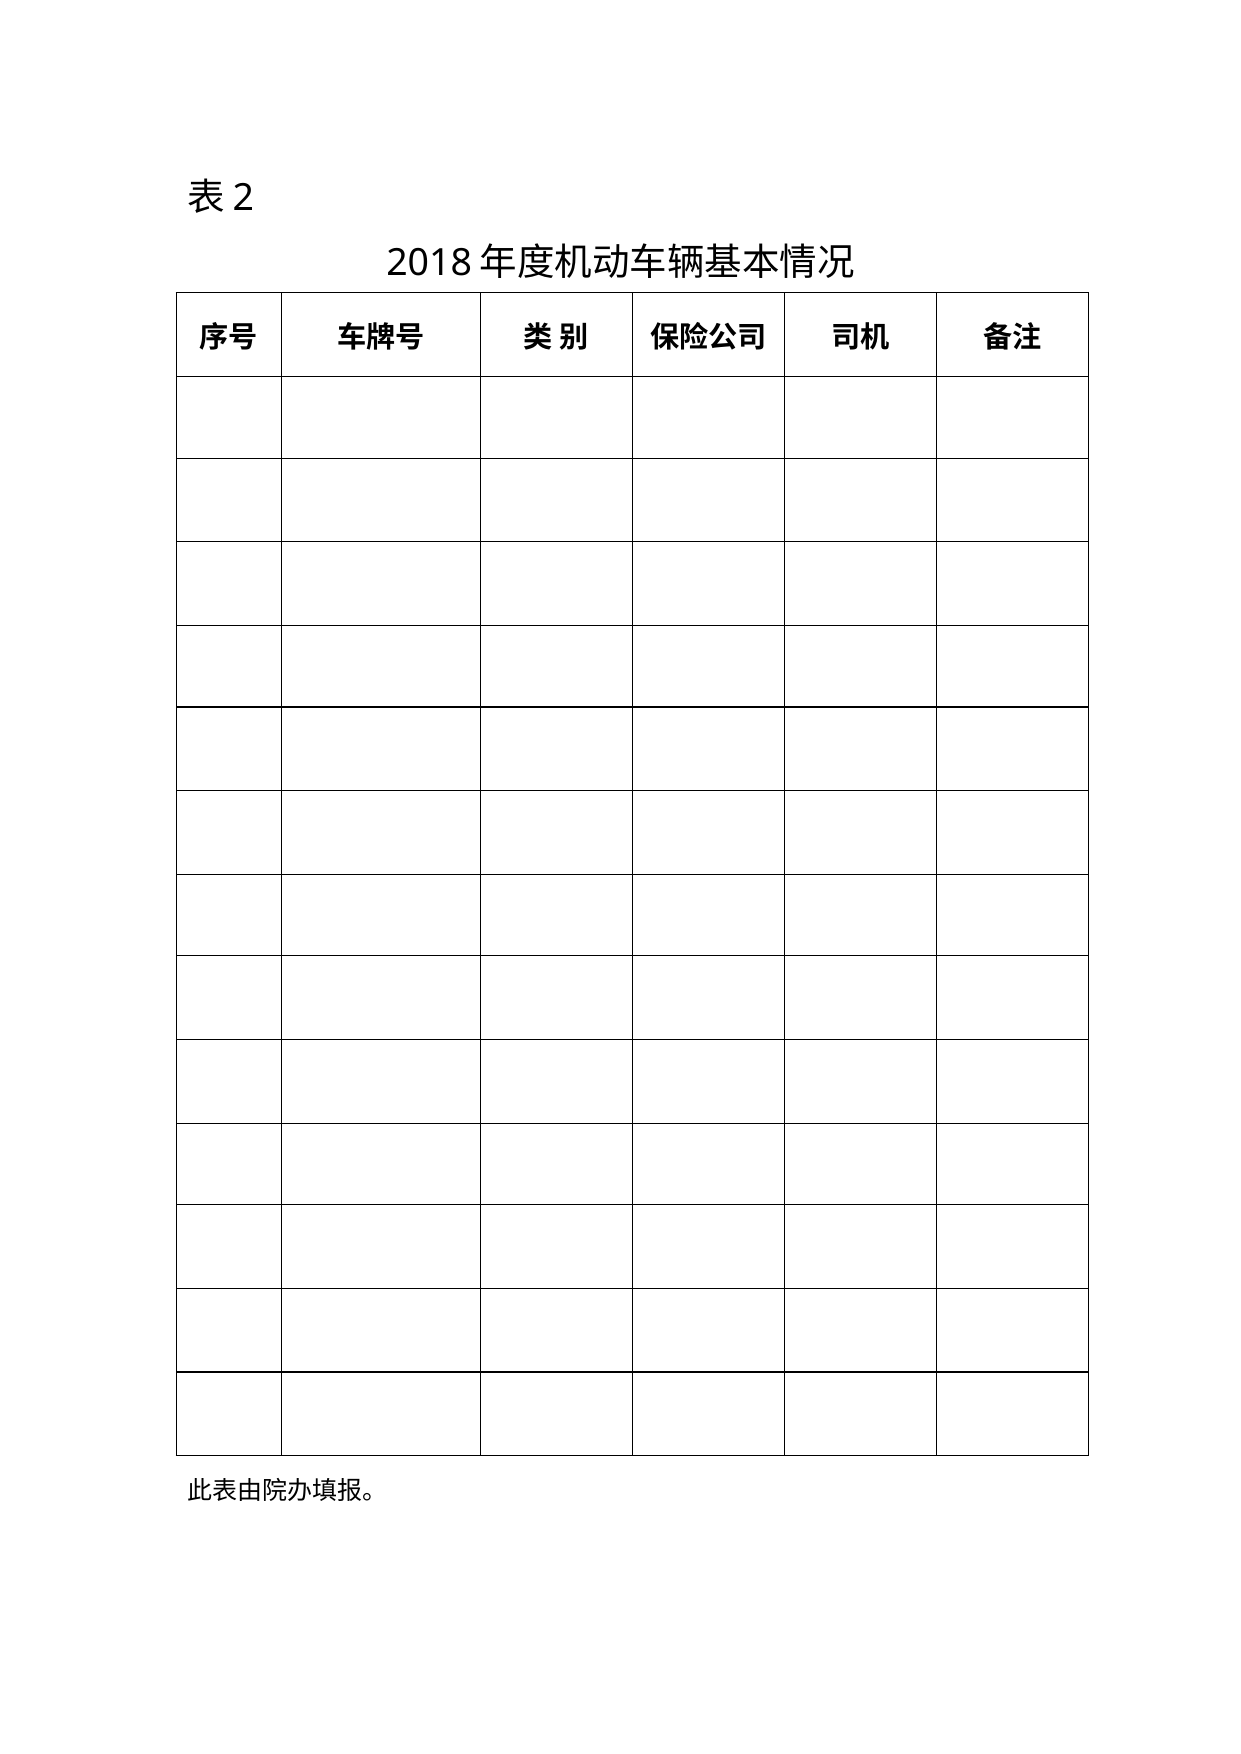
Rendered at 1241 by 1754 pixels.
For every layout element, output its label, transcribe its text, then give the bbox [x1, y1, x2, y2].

table_cell [177, 626, 281, 706]
table_cell [481, 1040, 632, 1122]
table_header 备注 [937, 293, 1088, 376]
table_cell [282, 459, 480, 541]
table_cell [481, 542, 632, 624]
table_cell [177, 1373, 281, 1455]
table_cell [785, 377, 936, 457]
table_cell [937, 1124, 1088, 1204]
table_header 序号 [177, 293, 281, 376]
table_cell [785, 791, 936, 873]
table_cell [633, 626, 784, 706]
table_cell [177, 459, 281, 541]
text 此表由院办填报。 [187, 1456, 1053, 1521]
table_cell [937, 377, 1088, 457]
table_cell [177, 791, 281, 873]
table_cell [282, 1040, 480, 1122]
table_cell [785, 1040, 936, 1122]
table_cell [785, 708, 936, 790]
table_cell [785, 1124, 936, 1204]
table_cell [937, 708, 1088, 790]
table_cell [785, 459, 936, 541]
table_cell [937, 459, 1088, 541]
table_cell [282, 875, 480, 955]
table_cell [937, 1289, 1088, 1371]
table_cell [481, 1289, 632, 1371]
table_cell [785, 626, 936, 706]
table_cell [282, 626, 480, 706]
table_cell [937, 956, 1088, 1039]
table_cell [282, 1124, 480, 1204]
table_cell [177, 1040, 281, 1122]
table_cell [633, 1205, 784, 1288]
table_cell [785, 1289, 936, 1371]
table_cell [177, 956, 281, 1039]
table_cell [282, 542, 480, 624]
table_cell [785, 542, 936, 624]
table_cell [282, 956, 480, 1039]
table_header 保险公司 [633, 293, 784, 376]
table_cell [177, 1289, 281, 1371]
table_cell [481, 626, 632, 706]
table_cell [633, 956, 784, 1039]
table_cell [481, 708, 632, 790]
table_cell [282, 1373, 480, 1455]
table_cell [633, 1124, 784, 1204]
table_header 司机 [785, 293, 936, 376]
table_cell [937, 1373, 1088, 1455]
table_cell [633, 708, 784, 790]
text 表2 [187, 162, 1053, 227]
table_cell [481, 875, 632, 955]
table_cell [785, 1205, 936, 1288]
table_cell [785, 875, 936, 955]
table_cell [282, 377, 480, 457]
table_cell [481, 377, 632, 457]
table_cell [282, 1205, 480, 1288]
table_cell [633, 791, 784, 873]
table_cell [633, 1373, 784, 1455]
table_cell [177, 542, 281, 624]
table_cell [633, 459, 784, 541]
table_cell [177, 1205, 281, 1288]
table_cell [633, 1040, 784, 1122]
table_cell [633, 875, 784, 955]
table_cell [937, 542, 1088, 624]
table_cell [481, 791, 632, 873]
text 2018年度机动车辆基本情况 [187, 227, 1053, 292]
table_cell [481, 1205, 632, 1288]
table_header 类 别 [481, 293, 632, 376]
table_cell [177, 708, 281, 790]
table_cell [937, 875, 1088, 955]
table_cell [937, 791, 1088, 873]
table_cell [282, 1289, 480, 1371]
table_cell [633, 1289, 784, 1371]
table_cell [481, 1373, 632, 1455]
table_cell [177, 875, 281, 955]
table_cell [177, 1124, 281, 1204]
table_cell [481, 1124, 632, 1204]
table_cell [937, 626, 1088, 706]
table_cell [633, 542, 784, 624]
table_cell [785, 956, 936, 1039]
table_cell [785, 1373, 936, 1455]
table_header 车牌号 [282, 293, 480, 376]
table_cell [937, 1040, 1088, 1122]
table_cell [177, 377, 281, 457]
table_cell [481, 956, 632, 1039]
table_cell [282, 708, 480, 790]
table_cell [481, 459, 632, 541]
table_cell [282, 791, 480, 873]
table_cell [633, 377, 784, 457]
table_cell [937, 1205, 1088, 1288]
